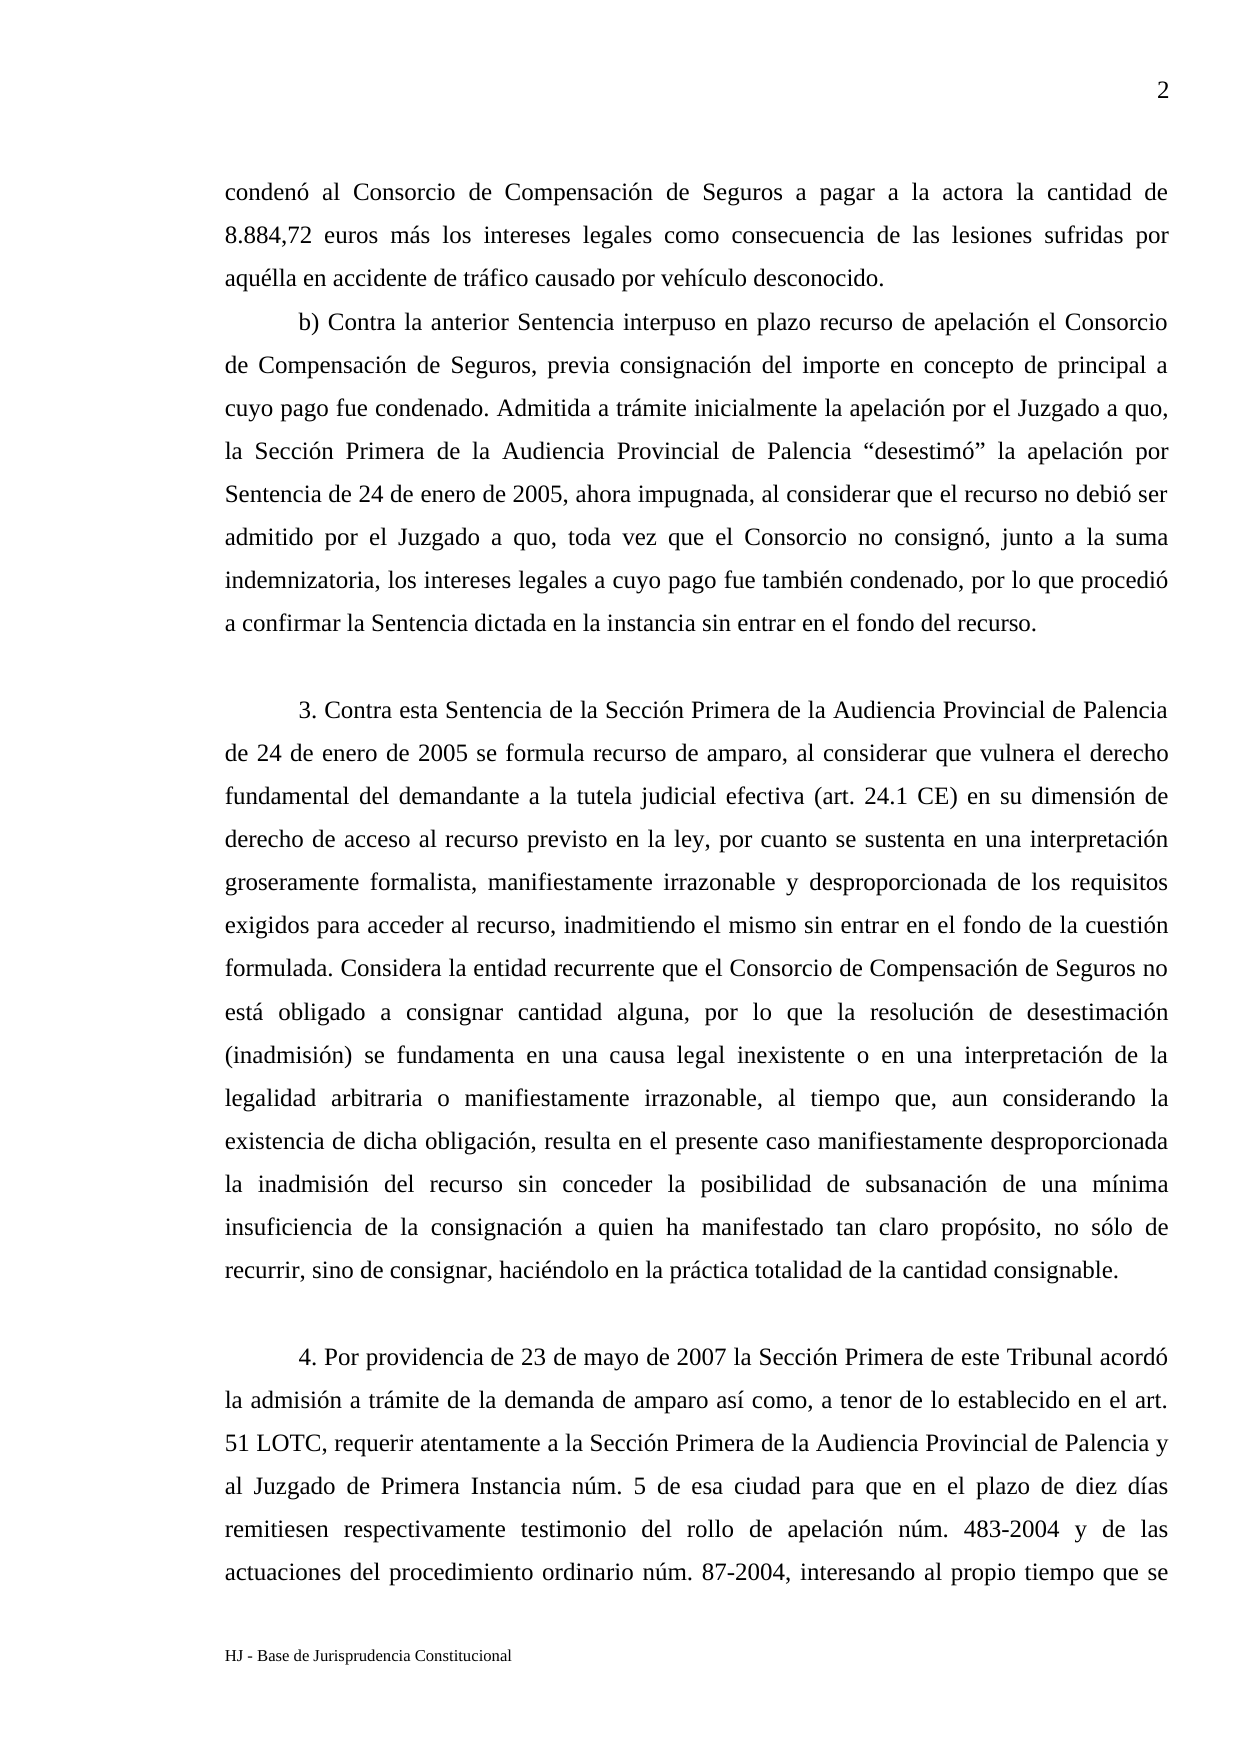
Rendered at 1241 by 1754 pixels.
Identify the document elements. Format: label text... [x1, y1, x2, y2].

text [224, 1342, 1169, 1586]
text 3. Contra esta Sentencia de la Sección Primera de la Audiencia Provincial de Palencia de 24 de enero de 2005 se formula recurso de amparo, al considerar que vulnera el derecho fundamental del demandante a la tutela judicial efectiva (art. 24.1 CE) en su dimensión de derecho de acceso al recurso previsto en la ley, por cuanto se sustenta en una interpretación groseramente formalista, manifiestamente irrazonable y desproporcionada de los requisitos exigidos para acceder al recurso, inadmitiendo el mismo sin entrar en el fondo de la cuestión formulada. Considera la entidad recurrente que el Consorcio de Compensación de Seguros no está obligado a consignar cantidad alguna, por lo que la resolución de desestimación (inadmisión) se fundamenta en una causa legal inexistente o en una interpretación de la legalidad arbitraria o manifiestamente irrazonable, al tiempo que, aun considerando la existencia de dicha obligación, resulta en el presente caso manifiestamente desproporcionada la inadmisión del recurso sin conceder la posibilidad de subsanación de una mínima insuficiencia de la consignación a quien ha manifestado tan claro propósito, no sólo de recurrir, sino de consignar, haciéndolo en la práctica totalidad de la cantidad consignable. [224, 695, 1169, 1284]
text b) Contra la anterior Sentencia interpuso en plazo recurso de apelación el Consorcio de Compensación de Seguros, previa consignación del importe en concepto de principal a cuyo pago fue condenado. Admitida a trámite inicialmente la apelación por el Juzgado a quo, la Sección Primera de la Audiencia Provincial de Palencia “desestimó” la apelación por Sentencia de 24 de enero de 2005, ahora impugnada, al considerar que el recurso no debió ser admitido por el Juzgado a quo, toda vez que el Consorcio no consignó, junto a la suma indemnizatoria, los intereses legales a cuyo pago fue también condenado, por lo que procedió a confirmar la Sentencia dictada en la instancia sin entrar en el fondo del recurso. [224, 307, 1169, 637]
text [224, 177, 1169, 292]
